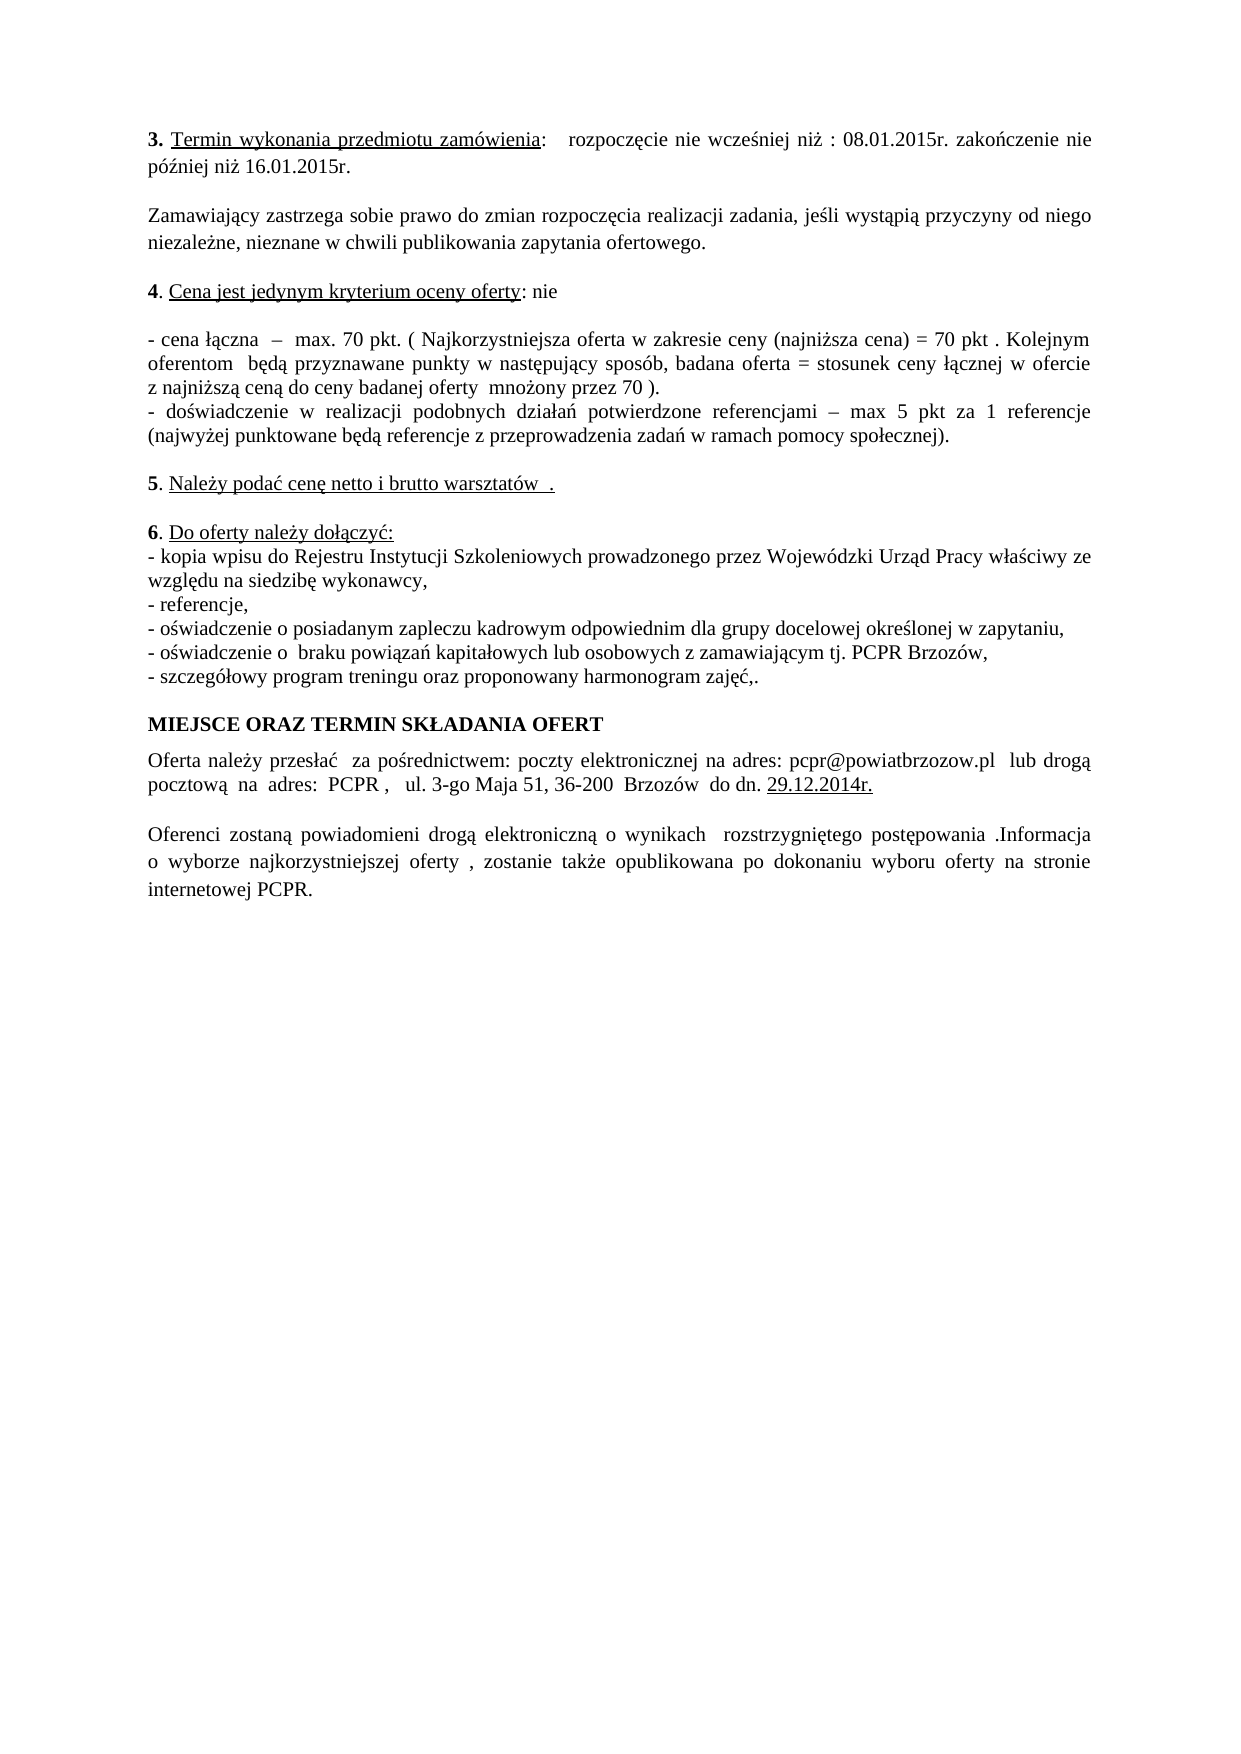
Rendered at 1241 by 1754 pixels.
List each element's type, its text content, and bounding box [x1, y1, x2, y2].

text - oświadczenie o posiadanym zapleczu kadrowym odpowiednim dla grupy docelowej określonej w zapytaniu, [148, 616, 1092, 640]
text - doświadczenie w realizacji podobnych działań potwierdzone referencjami – max 5 pkt za 1 referencje (najwyżej punktowane będą referencje z przeprowadzenia zadań w ramach pomocy społecznej). [148, 399, 1092, 447]
text 4. Cena jest jedynym kryterium oceny oferty: nie [148, 278, 1092, 303]
text - kopia wpisu do Rejestru Instytucji Szkoleniowych prowadzonego przez Wojewódzki Urząd Pracy właściwy ze względu na siedzibę wykonawcy, [148, 544, 1092, 592]
text MIEJSCE ORAZ TERMIN SKŁADANIA OFERT [148, 712, 1092, 736]
text - cena łączna – max. 70 pkt. ( Najkorzystniejsza oferta w zakresie ceny (najniższa cena) = 70 pkt . Kolejnym oferentom będą przyznawane punkty w następujący sposób, badana oferta = stosunek ceny łącznej w ofercie z najniższą ceną do ceny badanej oferty mnożony przez 70 ). [148, 327, 1092, 399]
text Oferenci zostaną powiadomieni drogą elektroniczną o wynikach rozstrzygniętego postępowania .Informacja o wyborze najkorzystniejszej oferty , zostanie także opublikowana po dokonaniu wyboru oferty na stronie internetowej PCPR. [148, 822, 1092, 901]
text 5. Należy podać cenę netto i brutto warsztatów . [148, 471, 1092, 495]
text 3. Termin wykonania przedmiotu zamówienia: rozpoczęcie nie wcześniej niż : 08.01.2015r. zakończenie nie później niż 16.01.2015r. [148, 126, 1092, 178]
text - oświadczenie o braku powiązań kapitałowych lub osobowych z zamawiającym tj. PCPR Brzozów, [148, 640, 1092, 664]
text - szczegółowy program treningu oraz proponowany harmonogram zajęć,. [148, 664, 1092, 688]
text Zamawiający zastrzega sobie prawo do zmian rozpoczęcia realizacji zadania, jeśli wystąpią przyczyny od niego niezależne, nieznane w chwili publikowania zapytania ofertowego. [148, 202, 1092, 254]
text Oferta należy przesłać za pośrednictwem: poczty elektronicznej na adres: pcpr@powiatbrzozow.pl lub drogą pocztową na adres: PCPR , ul. 3-go Maja 51, 36-200 Brzozów do dn. 29.12.2014r. [148, 748, 1092, 796]
text - referencje, [148, 592, 1092, 616]
text 6. Do oferty należy dołączyć: [148, 520, 1092, 544]
